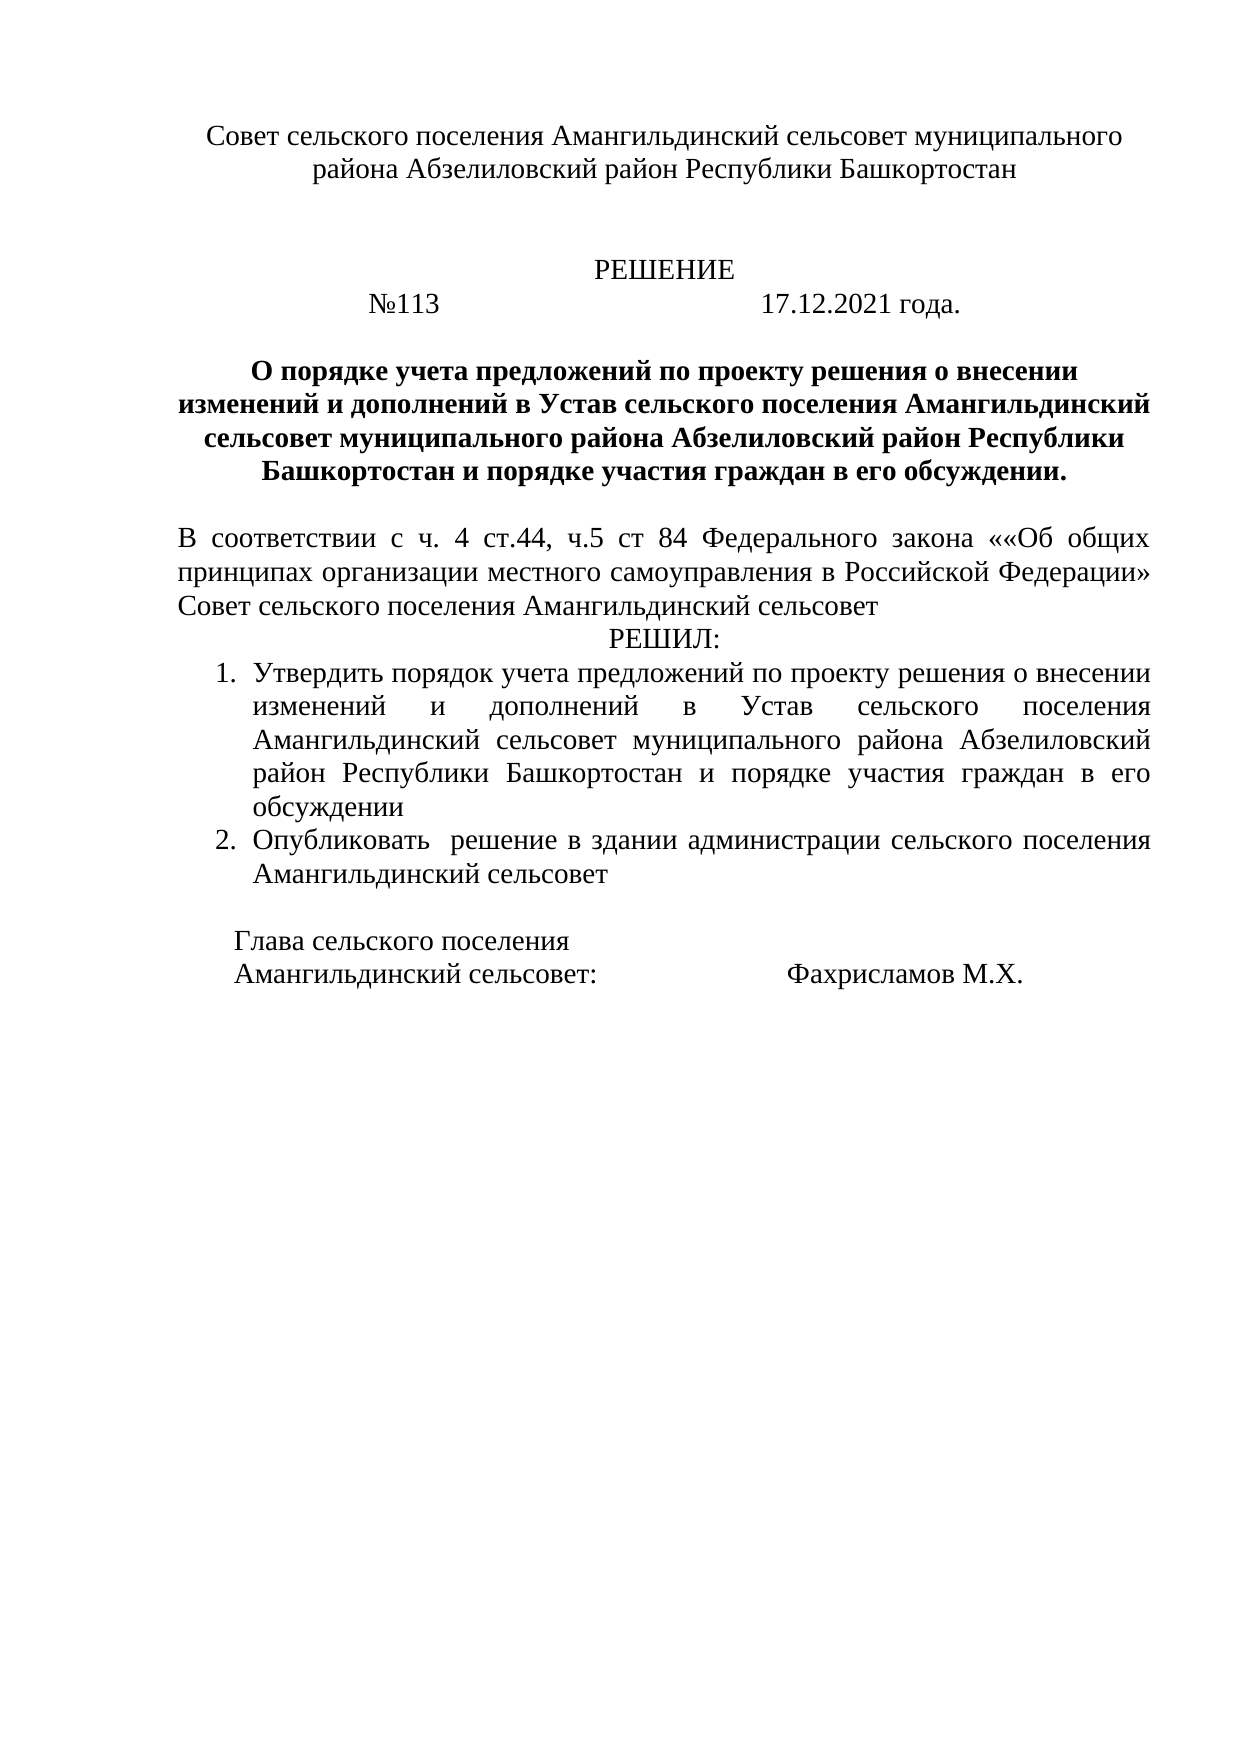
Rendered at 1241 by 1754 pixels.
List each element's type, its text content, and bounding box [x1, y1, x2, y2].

text Глава сельского поселения [177, 923, 1152, 957]
text О порядке учета предложений по проекту решения о внесении изменений и дополнений в Устав сельского поселения Амангильдинский сельсовет муниципального района Абзелиловский район Республики Башкортостан и порядке участия граждан в его обсуждении. [177, 353, 1152, 487]
text РЕШЕНИЕ [177, 252, 1152, 286]
text №113 17.12.2021 года. [177, 286, 1152, 319]
text Совет сельского поселения Амангильдинский сельсовет муниципального района Абзелиловский район Республики Башкортостан [177, 118, 1152, 185]
list Утвердить порядок учета предложений по проекту решения о внесении изменений и дополнений в Устав сельского поселения Амангильдинский сельсовет муниципального района Абзелиловский район Республики Башкортостан и порядке участия граждан в его обсуждении [215, 655, 1152, 822]
list Опубликовать решение в здании администрации сельского поселения Амангильдинский сельсовет [215, 822, 1152, 889]
text Амангильдинский сельсовет: Фахрисламов М.Х. [177, 957, 1152, 990]
text РЕШИЛ: [177, 621, 1152, 655]
text В соответствии с ч. 4 ст.44, ч.5 ст 84 Федерального закона ««Об общих принципах организации местного самоуправления в Российской Федерации» Совет сельского поселения Амангильдинский сельсовет [177, 521, 1152, 621]
